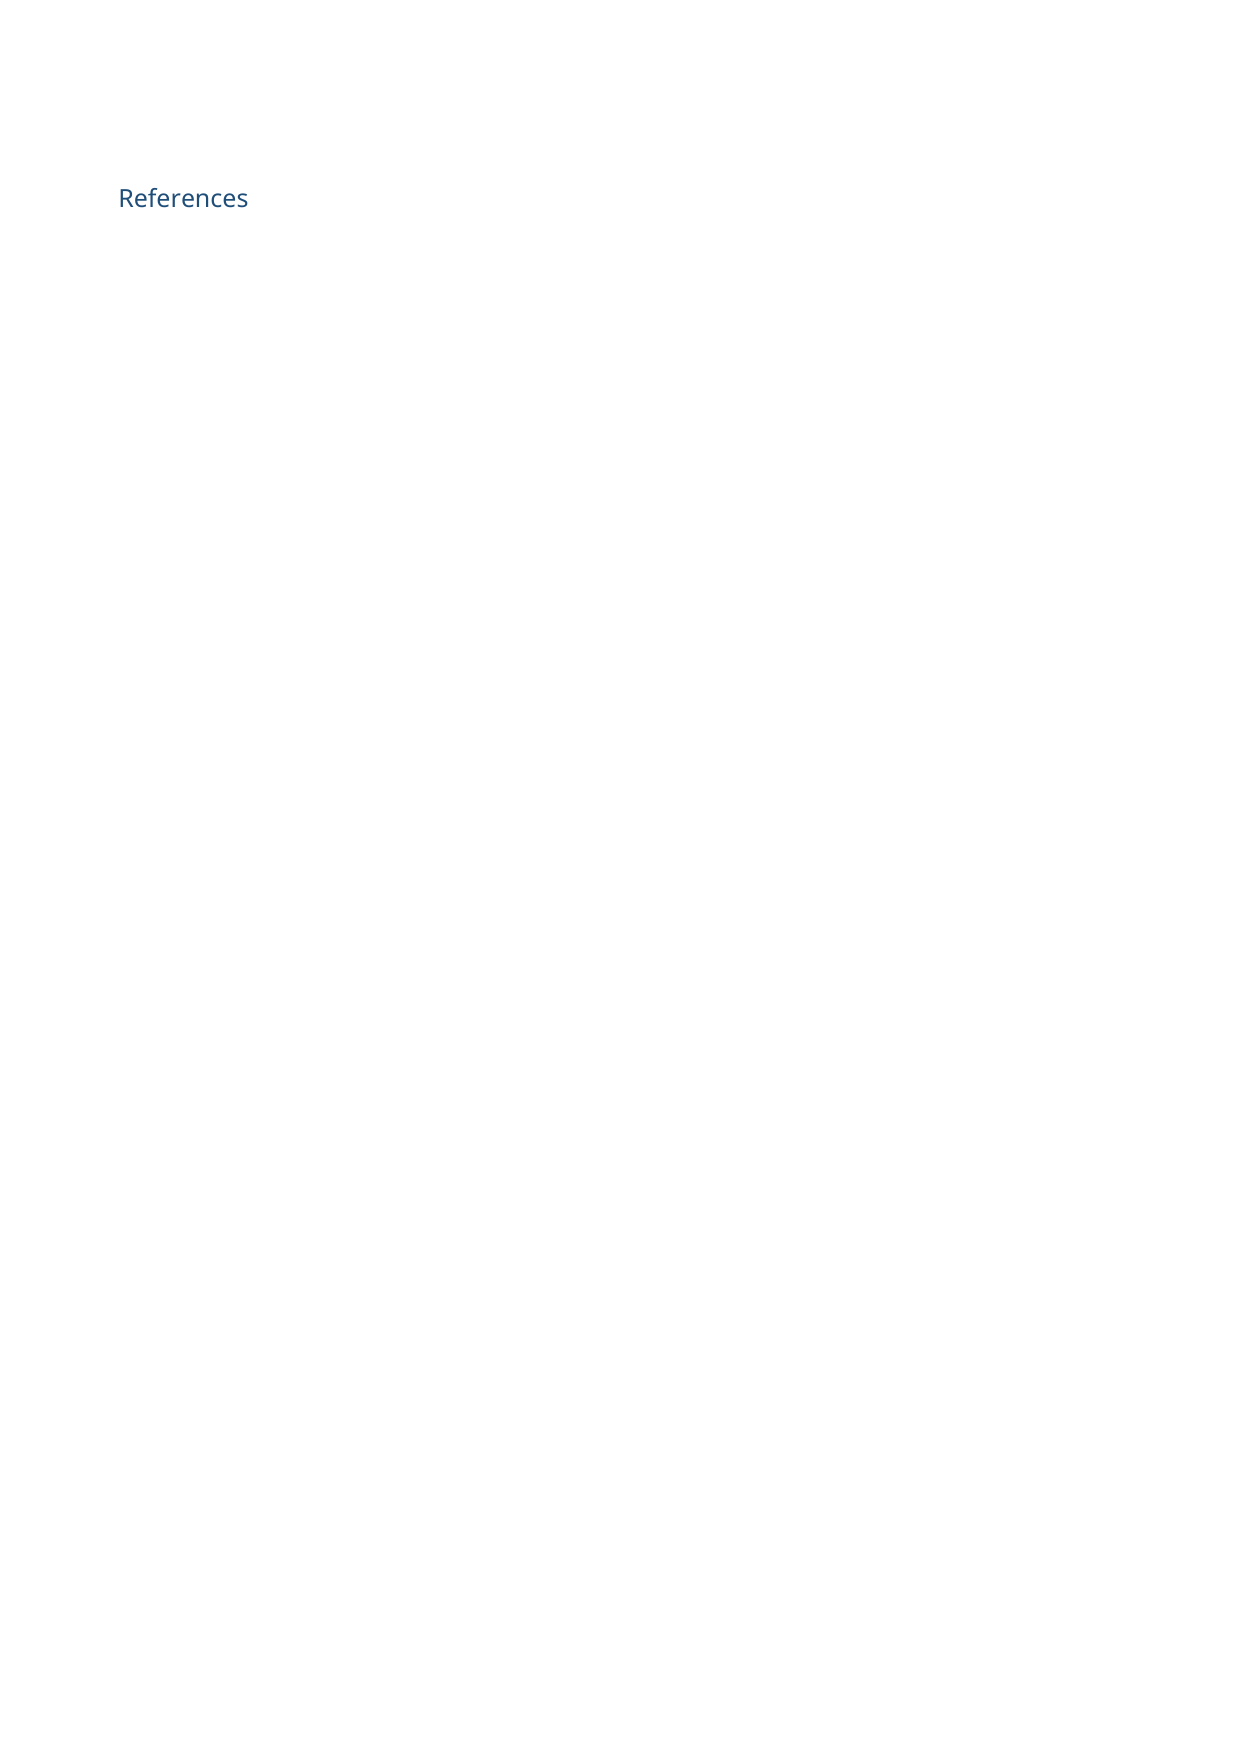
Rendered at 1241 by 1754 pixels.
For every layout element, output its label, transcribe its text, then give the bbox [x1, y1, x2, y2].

subtitle References [118, 181, 1137, 215]
